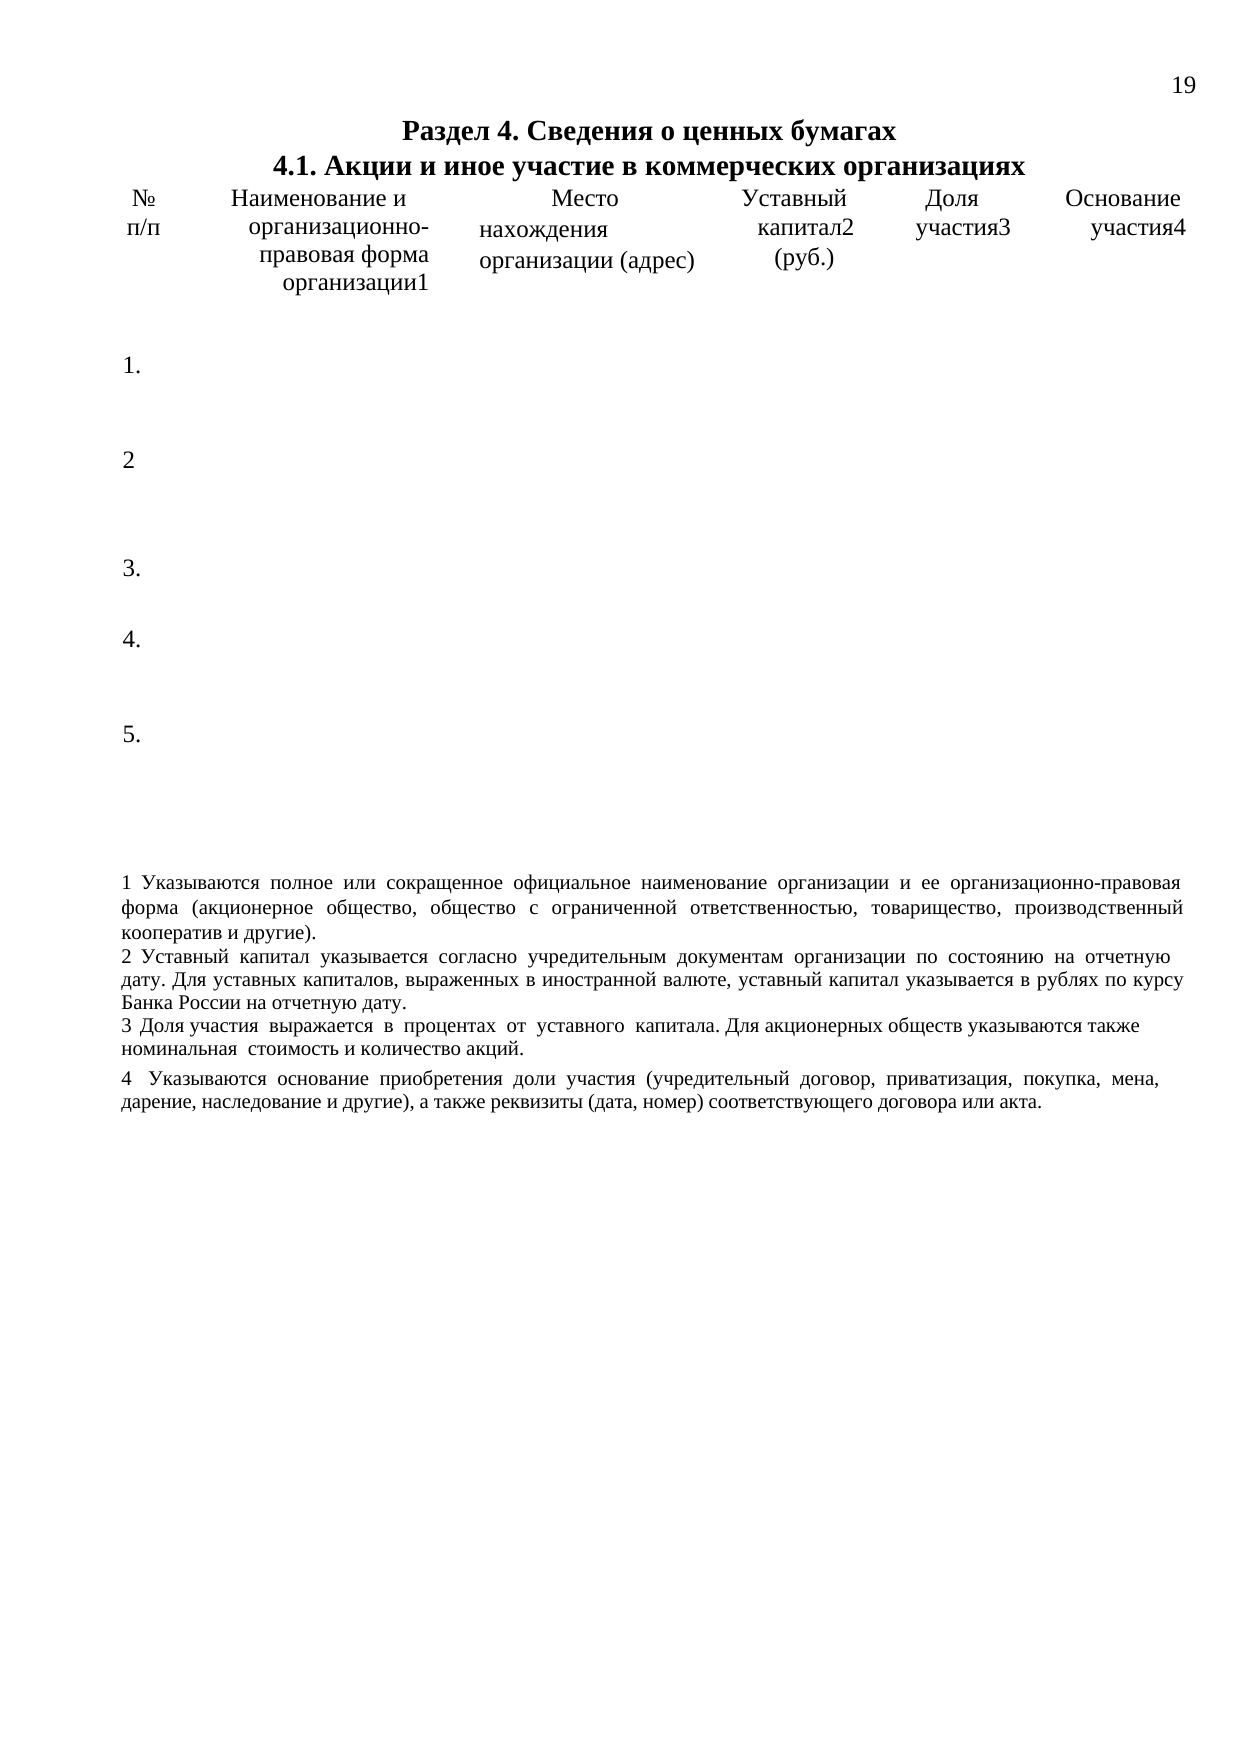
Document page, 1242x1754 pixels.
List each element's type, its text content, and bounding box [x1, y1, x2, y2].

text участия4 [1090, 212, 1196, 242]
text 4. [122, 624, 1199, 654]
text Доля участия выражается в процентах от уставного капитала. Для акционерных обществ указываются также [139, 1014, 1196, 1037]
text Уставный капитал указывается согласно учредительным документам организации по состоянию на отчетную [140, 944, 1196, 968]
text 3 [121, 1014, 138, 1037]
text № [132, 182, 168, 212]
text дарение, наследование и другие), а также реквизиты (дата, номер) соответствующего договора или акта. [121, 1090, 1198, 1113]
text капитал2 [757, 212, 867, 242]
text 3. [122, 553, 1199, 582]
text Наименование и [231, 182, 429, 212]
text Основание [1065, 182, 1196, 212]
text Доля [925, 182, 994, 212]
text 5. [122, 718, 1199, 748]
text 4.1. Акции и иное участие в коммерческих организациях [273, 148, 1200, 182]
text 1 [121, 871, 139, 894]
text организационно- правовая форма организации1 [229, 212, 429, 296]
text 19 [1165, 69, 1199, 99]
text Место [551, 182, 638, 212]
text дату. Для уставных капиталов, выраженных в иностранной валюте, уставный капитал указывается в рублях по курсу Банка России на отчетную дату. [121, 968, 1186, 1014]
text Уставный [741, 182, 866, 212]
text (руб.) [774, 242, 867, 271]
text Указываются полное или сокращенное официальное наименование организации и ее организационно-правовая [141, 871, 1196, 894]
text 2 [121, 944, 139, 968]
text 1. 2 [122, 296, 150, 488]
text участия3 [915, 212, 1025, 242]
list Указываются основание приобретения доли участия (учредительный договор, приватизация, покупка, мена, [121, 1066, 1198, 1090]
text нахождения организации (адрес) [479, 212, 722, 274]
text Раздел 4. Сведения о ценных бумагах [402, 113, 1200, 147]
text номинальная стоимость и количество акций. [121, 1037, 1198, 1061]
text п/п [127, 212, 174, 242]
text форма (акционерное общество, общество с ограниченной ответственностью, товарищество, производственный кооператив и другие). [121, 894, 1186, 944]
